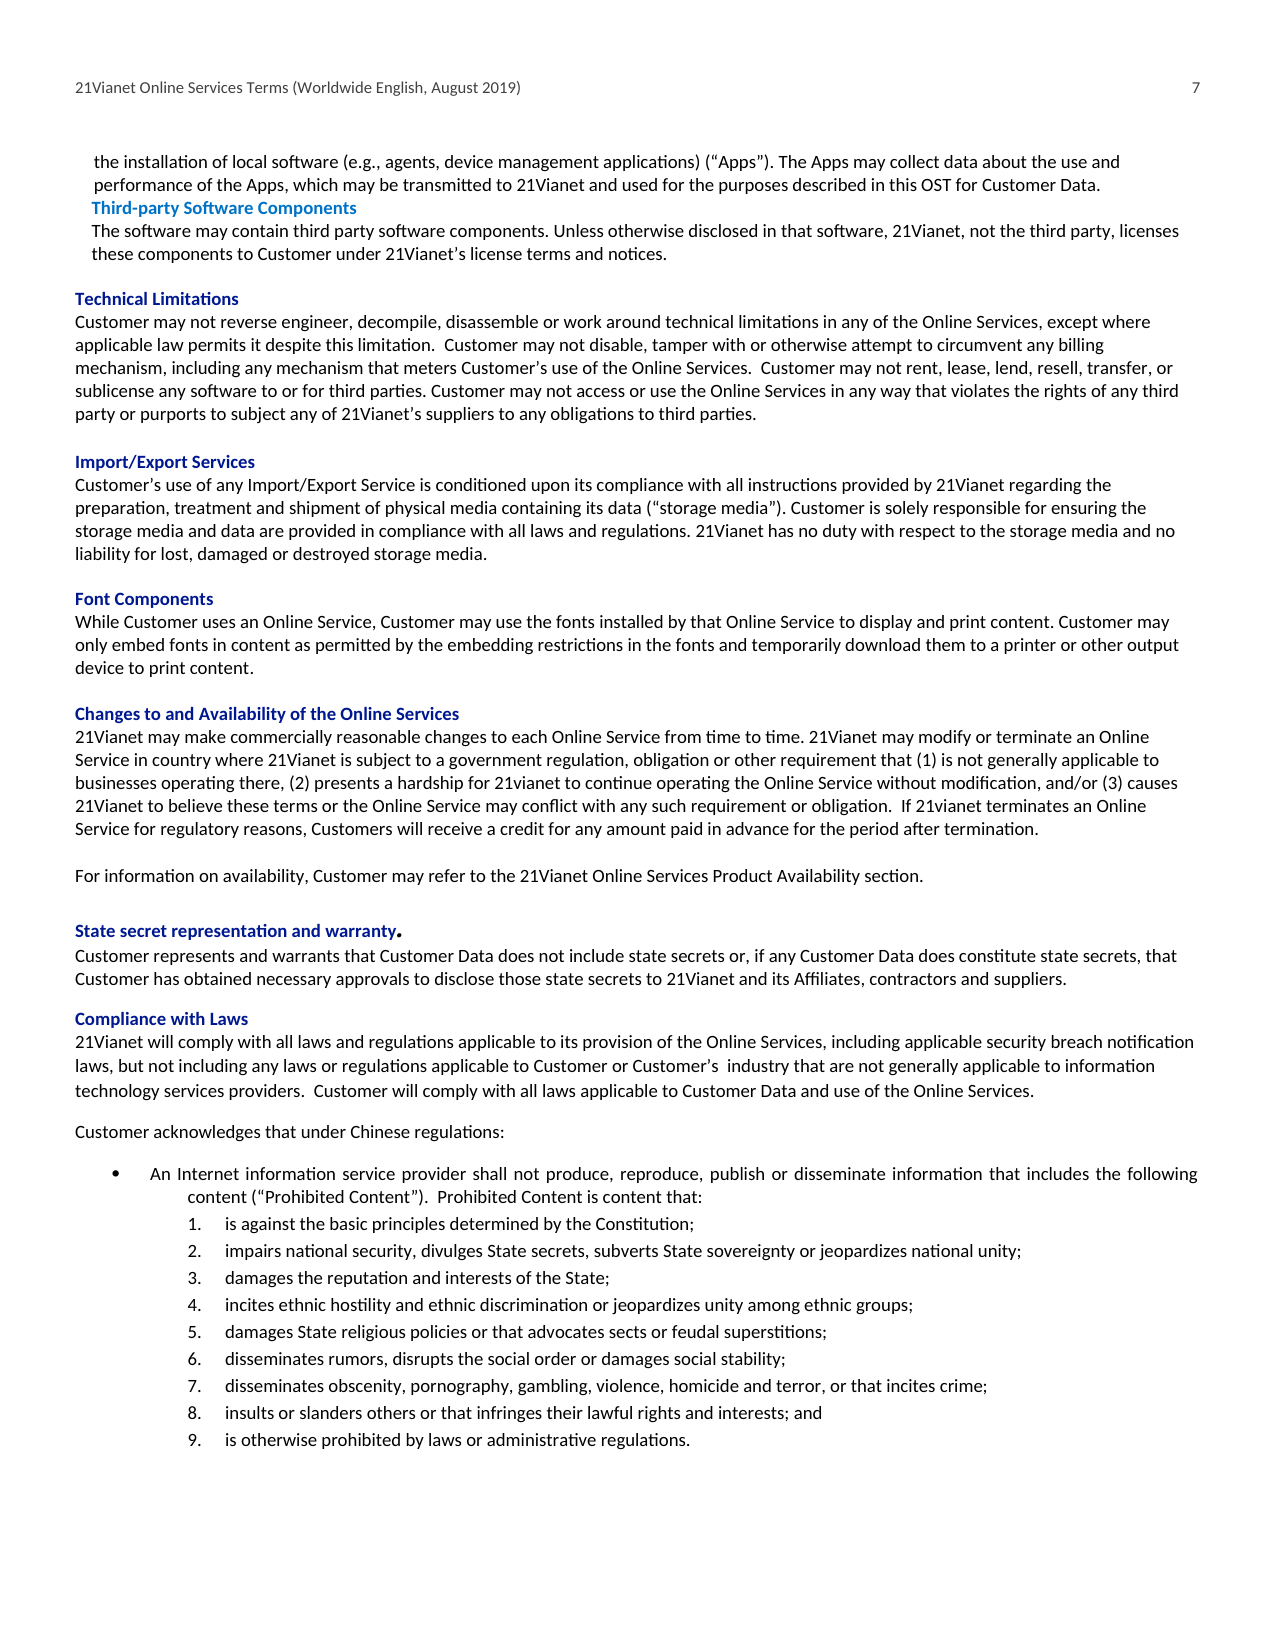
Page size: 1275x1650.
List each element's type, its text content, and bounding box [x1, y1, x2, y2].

list Customer’s use of any Import/Export Service is conditioned upon its compliance with all instructions provided by 21Vianet regarding the preparation, treatment and shipment of physical media containing its data (“storage media”). Customer is solely responsible for ensuring the storage media and data are provided in compliance with all laws and regulations. 21Vianet has no duty with respect to the storage media and no liability for lost, damaged or destroyed storage media. [75, 473, 1200, 564]
text Customer represents and warrants that Customer Data does not include state secrets or, if any Customer Data does constitute state secrets, that Customer has obtained necessary approvals to disclose those state secrets to 21Vianet and its Affiliates, contractors and suppliers. [75, 944, 1200, 990]
list damages the reputation and interests of the State; [187, 1266, 1200, 1289]
list The software may contain third party software components. Unless otherwise disclosed in that software, 21Vianet, not the third party, licenses these components to Customer under 21Vianet’s license terms and notices. [91, 219, 1200, 264]
text 21Vianet will comply with all laws and regulations applicable to its provision of the Online Services, including applicable security breach notification laws, but not including any laws or regulations applicable to Customer or Customer’s industry that are not generally applicable to information technology services providers. Customer will comply with all laws applicable to Customer Data and use of the Online Services. [75, 1030, 1200, 1102]
subtitle Import/Export Services [75, 450, 1200, 473]
list disseminates rumors, disrupts the social order or damages social stability; [187, 1347, 1200, 1370]
subtitle Compliance with Laws [75, 1007, 1200, 1030]
subtitle Changes to and Availability of the Online Services [75, 702, 1200, 725]
list 21Vianet may make commercially reasonable changes to each Online Service from time to time. 21Vianet may modify or terminate an Online Service in country where 21Vianet is subject to a government regulation, obligation or other requirement that (1) is not generally applicable to businesses operating there, (2) presents a hardship for 21vianet to continue operating the Online Service without modification, and/or (3) causes 21Vianet to believe these terms or the Online Service may conflict with any such requirement or obligation. If 21vianet terminates an Online Service for regulatory reasons, Customers will receive a credit for any amount paid in advance for the period after termination. [75, 725, 1200, 839]
list impairs national security, divulges State secrets, subverts State sovereignty or jeopardizes national unity; [187, 1239, 1200, 1262]
subtitle State secret representation and warranty. [75, 910, 1200, 944]
list Customer may not reverse engineer, decompile, disassemble or work around technical limitations in any of the Online Services, except where applicable law permits it despite this limitation. Customer may not disable, tamper with or otherwise attempt to circumvent any billing mechanism, including any mechanism that meters Customer’s use of the Online Services. Customer may not rent, lease, lend, resell, transfer, or sublicense any software to or for third parties. Customer may not access or use the Online Services in any way that violates the rights of any third party or purports to subject any of 21Vianet’s suppliers to any obligations to third parties. [75, 310, 1200, 425]
list An Internet information service provider shall not produce, reproduce, publish or disseminate information that includes the following content (“Prohibited Content”). Prohibited Content is content that: [112, 1162, 1200, 1208]
list disseminates obscenity, pornography, gambling, violence, homicide and terror, or that incites crime; [187, 1374, 1200, 1397]
list incites ethnic hostility and ethnic discrimination or jeopardizes unity among ethnic groups; [187, 1293, 1200, 1316]
list While Customer uses an Online Service, Customer may use the fonts installed by that Online Service to display and print content. Customer may only embed fonts in content as permitted by the embedding restrictions in the fonts and temporarily download them to a printer or other output device to print content. [75, 610, 1200, 679]
list is otherwise prohibited by laws or administrative regulations. [187, 1429, 1200, 1452]
text Customer acknowledges that under Chinese regulations: [75, 1121, 1200, 1143]
list damages State religious policies or that advocates sects or feudal superstitions; [187, 1320, 1200, 1343]
subtitle Technical Limitations [75, 287, 1200, 310]
list insults or slanders others or that infringes their lawful rights and interests; and [187, 1402, 1200, 1424]
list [94, 150, 1200, 196]
list Third-party Software Components [91, 196, 1200, 219]
list is against the basic principles determined by the Constitution; [187, 1212, 1200, 1235]
list For information on availability, Customer may refer to the 21Vianet Online Services Product Availability section. [75, 864, 1200, 887]
subtitle Font Components [75, 587, 1200, 610]
